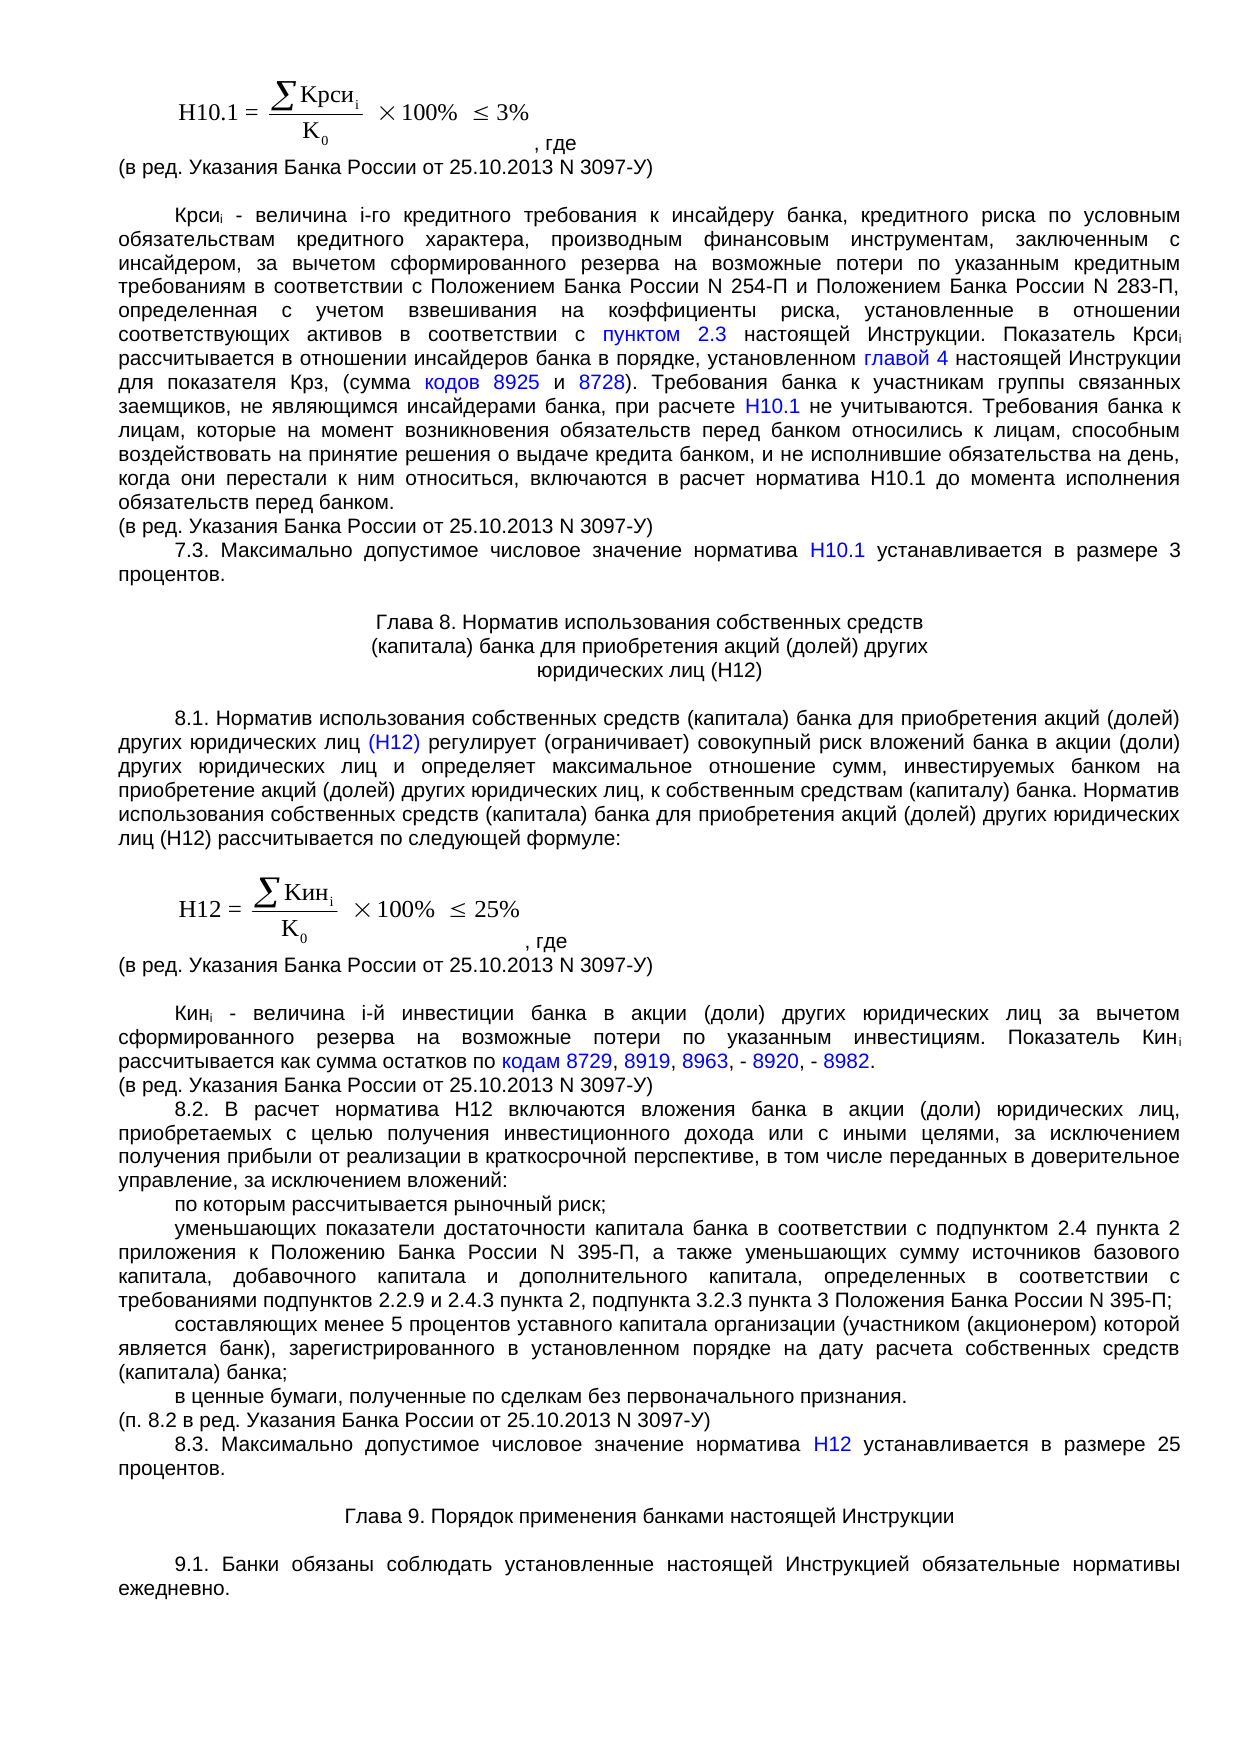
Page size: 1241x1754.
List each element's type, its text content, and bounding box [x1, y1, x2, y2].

text (в ред. Указания Банка России от 25.10.2013 N 3097-У) [118, 953, 1181, 977]
text 7.3. Максимально допустимое числовое значение норматива Н10.1 устанавливается в размере 3 процентов. [118, 538, 1181, 586]
text (в ред. Указания Банка России от 25.10.2013 N 3097-У) [118, 514, 1181, 538]
text (п. 8.2 в ред. Указания Банка России от 25.10.2013 N 3097-У) [118, 1408, 1181, 1432]
text уменьшающих показатели достаточности капитала банка в соответствии с подпунктом 2.4 пункта 2 приложения к Положению Банка России N 395-П, а также уменьшающих сумму источников базового капитала, добавочного капитала и дополнительного капитала, определенных в соответствии с требованиями подпунктов 2.2.9 и 2.4.3 пункта 2, подпункта 3.2.3 пункта 3 Положения Банка России N 395-П; [118, 1216, 1181, 1312]
text (в ред. Указания Банка России от 25.10.2013 N 3097-У) [118, 154, 1181, 178]
text Глава 9. Порядок применения банками настоящей Инструкции [118, 1504, 1181, 1528]
text 8.3. Максимально допустимое числовое значение норматива Н12 устанавливается в размере 25 процентов. [118, 1432, 1181, 1480]
text Кинi - величина i-й инвестиции банка в акции (доли) других юридических лиц за вычетом сформированного резерва на возможные потери по указанным инвестициям. Показатель Кинi рассчитывается как сумма остатков по кодам 8729, 8919, 8963, - 8920, - 8982. [118, 1001, 1181, 1072]
text в ценные бумаги, полученные по сделкам без первоначального признания. [118, 1384, 1181, 1408]
text 8.1. Норматив использования собственных средств (капитала) банка для приобретения акций (долей) других юридических лиц (Н12) регулирует (ограничивает) совокупный риск вложений банка в акции (доли) других юридических лиц и определяет максимальное отношение сумм, инвестируемых банком на приобретение акций (долей) других юридических лиц, к собственным средствам (капиталу) банка. Норматив использования собственных средств (капитала) банка для приобретения акций (долей) других юридических лиц (Н12) рассчитывается по следующей формуле: [118, 706, 1181, 849]
text юридических лиц (Н12) [118, 658, 1181, 682]
text 8.2. В расчет норматива Н12 включаются вложения банка в акции (доли) юридических лиц, приобретаемых с целью получения инвестиционного дохода или с иными целями, за исключением получения прибыли от реализации в краткосрочной перспективе, в том числе переданных в доверительное управление, за исключением вложений: [118, 1096, 1181, 1192]
text , где [118, 77, 1181, 154]
text составляющих менее 5 процентов уставного капитала организации (участником (акционером) которой является банк), зарегистрированного в установленном порядке на дату расчета собственных средств (капитала) банка; [118, 1312, 1181, 1384]
text Глава 8. Норматив использования собственных средств [118, 610, 1181, 634]
text (капитала) банка для приобретения акций (долей) других [118, 634, 1181, 658]
text (в ред. Указания Банка России от 25.10.2013 N 3097-У) [118, 1072, 1181, 1096]
text , где [118, 873, 1181, 953]
text 9.1. Банки обязаны соблюдать установленные настоящей Инструкцией обязательные нормативы ежедневно. [118, 1552, 1181, 1599]
text по которым рассчитывается рыночный риск; [118, 1192, 1181, 1216]
text Крсиi - величина i-го кредитного требования к инсайдеру банка, кредитного риска по условным обязательствам кредитного характера, производным финансовым инструментам, заключенным с инсайдером, за вычетом сформированного резерва на возможные потери по указанным кредитным требованиям в соответствии с Положением Банка России N 254-П и Положением Банка России N 283-П, определенная с учетом взвешивания на коэффициенты риска, установленные в отношении соответствующих активов в соответствии с пунктом 2.3 настоящей Инструкции. Показатель Крсиi рассчитывается в отношении инсайдеров банка в порядке, установленном главой 4 настоящей Инструкции для показателя Крз, (сумма кодов 8925 и 8728). Требования банка к участникам группы связанных заемщиков, не являющимся инсайдерами банка, при расчете Н10.1 не учитываются. Требования банка к лицам, которые на момент возникновения обязательств перед банком относились к лицам, способным воздействовать на принятие решения о выдаче кредита банком, и не исполнившие обязательства на день, когда они перестали к ним относиться, включаются в расчет норматива Н10.1 до момента исполнения обязательств перед банком. [118, 202, 1181, 514]
